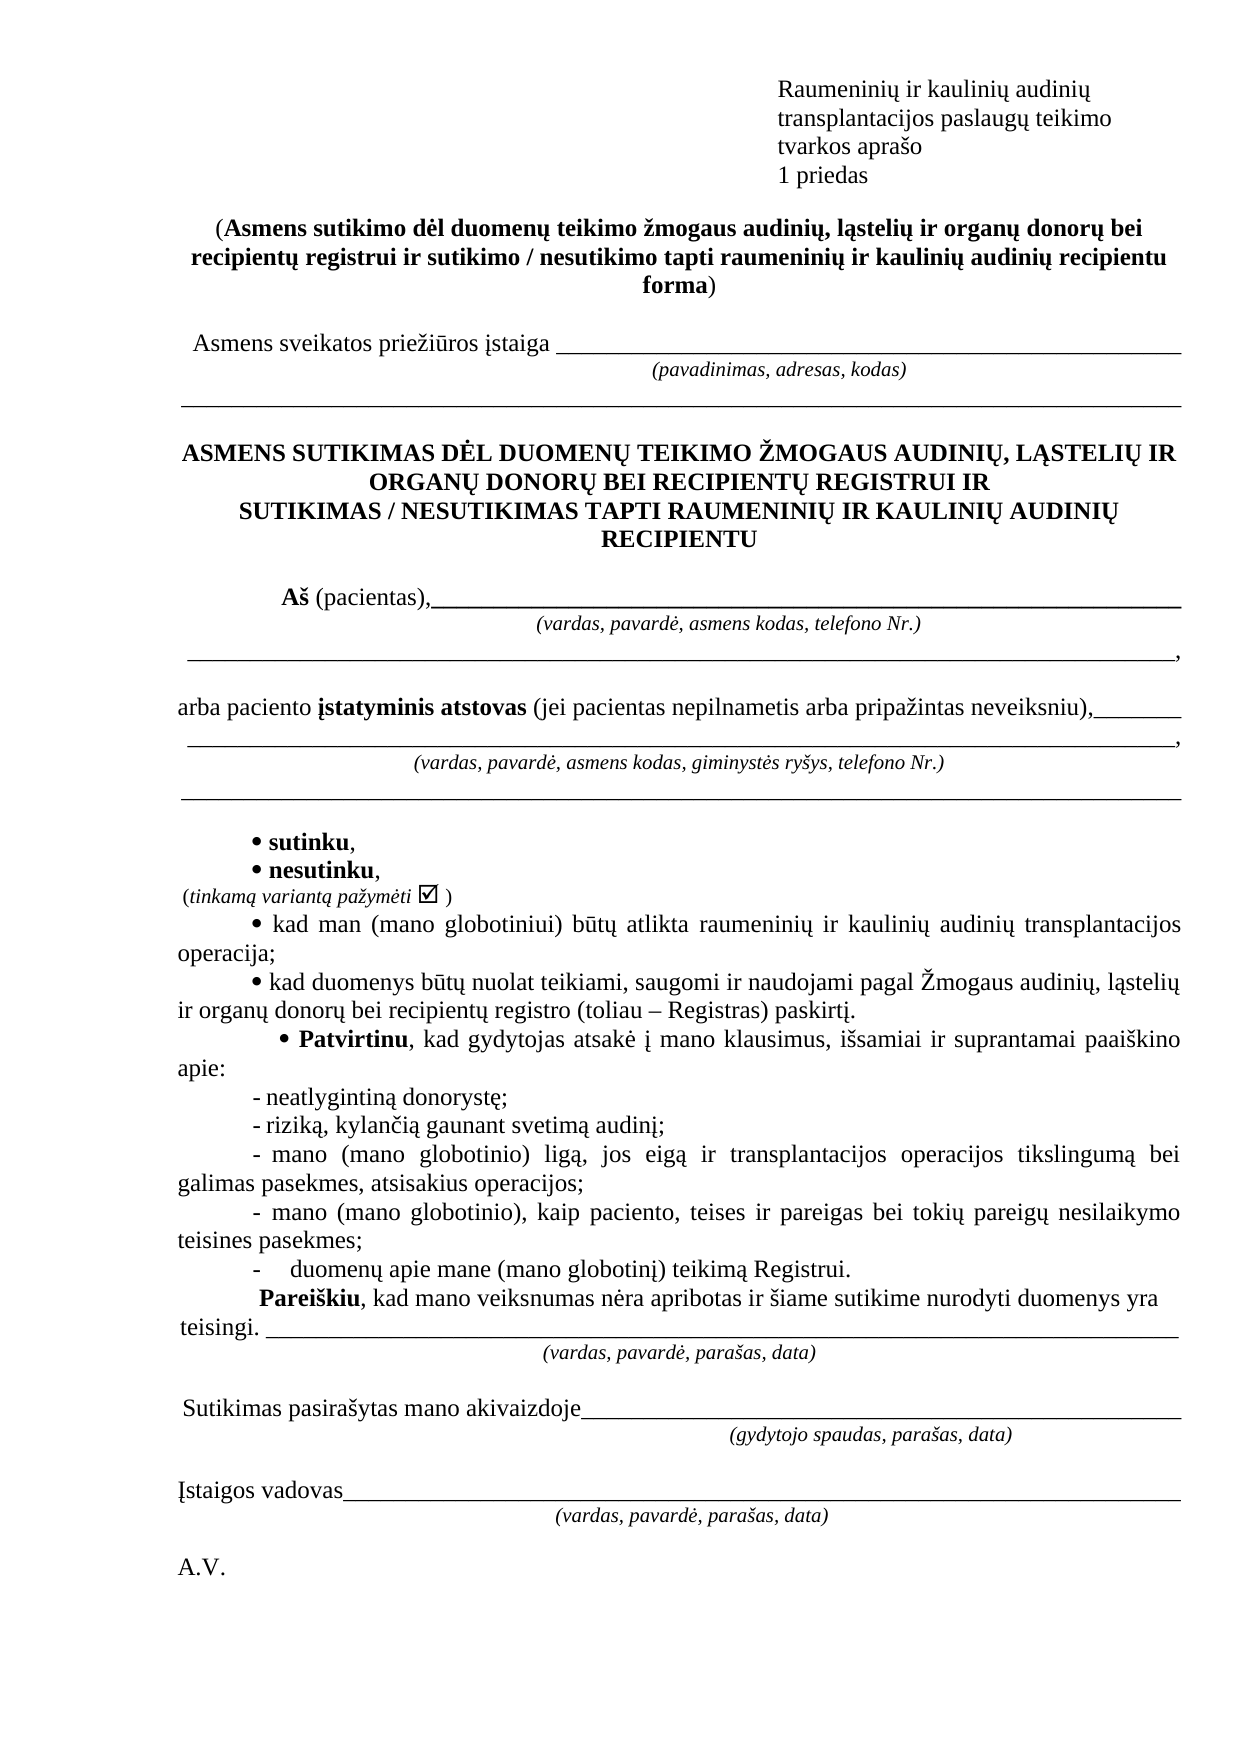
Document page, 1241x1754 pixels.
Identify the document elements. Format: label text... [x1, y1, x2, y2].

list Sutikimas pasirašytas mano akivaizdoje________________________________________________ [177, 1393, 1181, 1422]
text (Asmens sutikimo dėl duomenų teikimo žmogaus audinių, ląstelių ir organų donorų bei recipientų registrui ir sutikimo / nesutikimo tapti raumeninių ir kaulinių audinių recipientu [177, 213, 1181, 270]
text SUTIKIMAS / NESUTIKIMAS TAPTI RAUMENINIŲ IR KAULINIŲ AUDINIŲ RECIPIENTU [177, 496, 1181, 553]
text forma) [177, 270, 1181, 299]
text Patvirtinu, kad gydytojas atsakė į mano klausimus, išsamiai ir suprantamai paaiškino apie: [177, 1024, 1181, 1082]
text Įstaigos vadovas___________________________________________________________________ [177, 1475, 1181, 1503]
text nesutinku, [177, 855, 1181, 884]
text _______________________________________________________________________________, [177, 721, 1181, 750]
list riziką, kylančią gaunant svetimą audinį; [252, 1110, 1181, 1139]
text (vardas, pavardė, asmens kodas, giminystės ryšys, telefono Nr.) [177, 750, 1181, 774]
list mano (mano globotinio), kaip paciento, teises ir pareigas bei tokių pareigų nesilaikymo teisines pasekmes; [177, 1197, 1181, 1254]
text kad man (mano globotiniui) būtų atlikta raumeninių ir kaulinių audinių transplantacijos operacija; [177, 909, 1181, 967]
text Aš (pacientas),____________________________________________________________ [177, 582, 1181, 611]
list Pareiškiu, kad mano veiksnumas nėra apribotas ir šiame sutikime nurodyti duomenys yra teisingi. _________________________________________________________________________ [177, 1283, 1181, 1340]
text ________________________________________________________________________________ [177, 381, 1181, 409]
text (vardas, pavardė, parašas, data) [177, 1503, 1181, 1527]
text ASMENS SUTIKIMAS DĖL DUOMENŲ TEIKIMO ŽMOGAUS AUDINIŲ, LĄSTELIŲ IR ORGANŲ DONORŲ BEI RECIPIENTŲ REGISTRUI IR [177, 438, 1181, 496]
text Raumeninių ir kaulinių audinių transplantacijos paslaugų teikimo tvarkos aprašo [777, 74, 1181, 160]
list duomenų apie mane (mano globotinį) teikimą Registrui. [252, 1254, 1181, 1283]
text ________________________________________________________________________________ [177, 774, 1181, 803]
text (vardas, pavardė, asmens kodas, telefono Nr.) [177, 611, 1181, 635]
text Asmens sveikatos priežiūros įstaiga __________________________________________________ [177, 328, 1181, 357]
text A.V. [177, 1552, 1181, 1580]
list neatlygintiną donorystę; [252, 1082, 1181, 1110]
list mano (mano globotinio) ligą, jos eigą ir transplantacijos operacijos tikslingumą bei galimas pasekmes, atsisakius operacijos; [177, 1139, 1181, 1197]
text 1 priedas [777, 160, 1181, 189]
text _______________________________________________________________________________, [177, 635, 1181, 663]
text kad duomenys būtų nuolat teikiami, saugomi ir naudojami pagal Žmogaus audinių, ląstelių ir organų donorų bei recipientų registro (toliau – Registras) paskirtį. [177, 967, 1181, 1024]
text (gydytojo spaudas, parašas, data) [177, 1422, 1181, 1446]
text arba paciento įstatyminis atstovas (jei pacientas nepilnametis arba pripažintas neveiksniu),_______ [177, 692, 1181, 721]
text (tinkamą variantą pažymėti ) [177, 884, 1181, 909]
list (vardas, pavardė, parašas, data) [177, 1340, 1181, 1364]
text sutinku, [177, 827, 1181, 855]
text (pavadinimas, adresas, kodas) [177, 357, 1181, 381]
